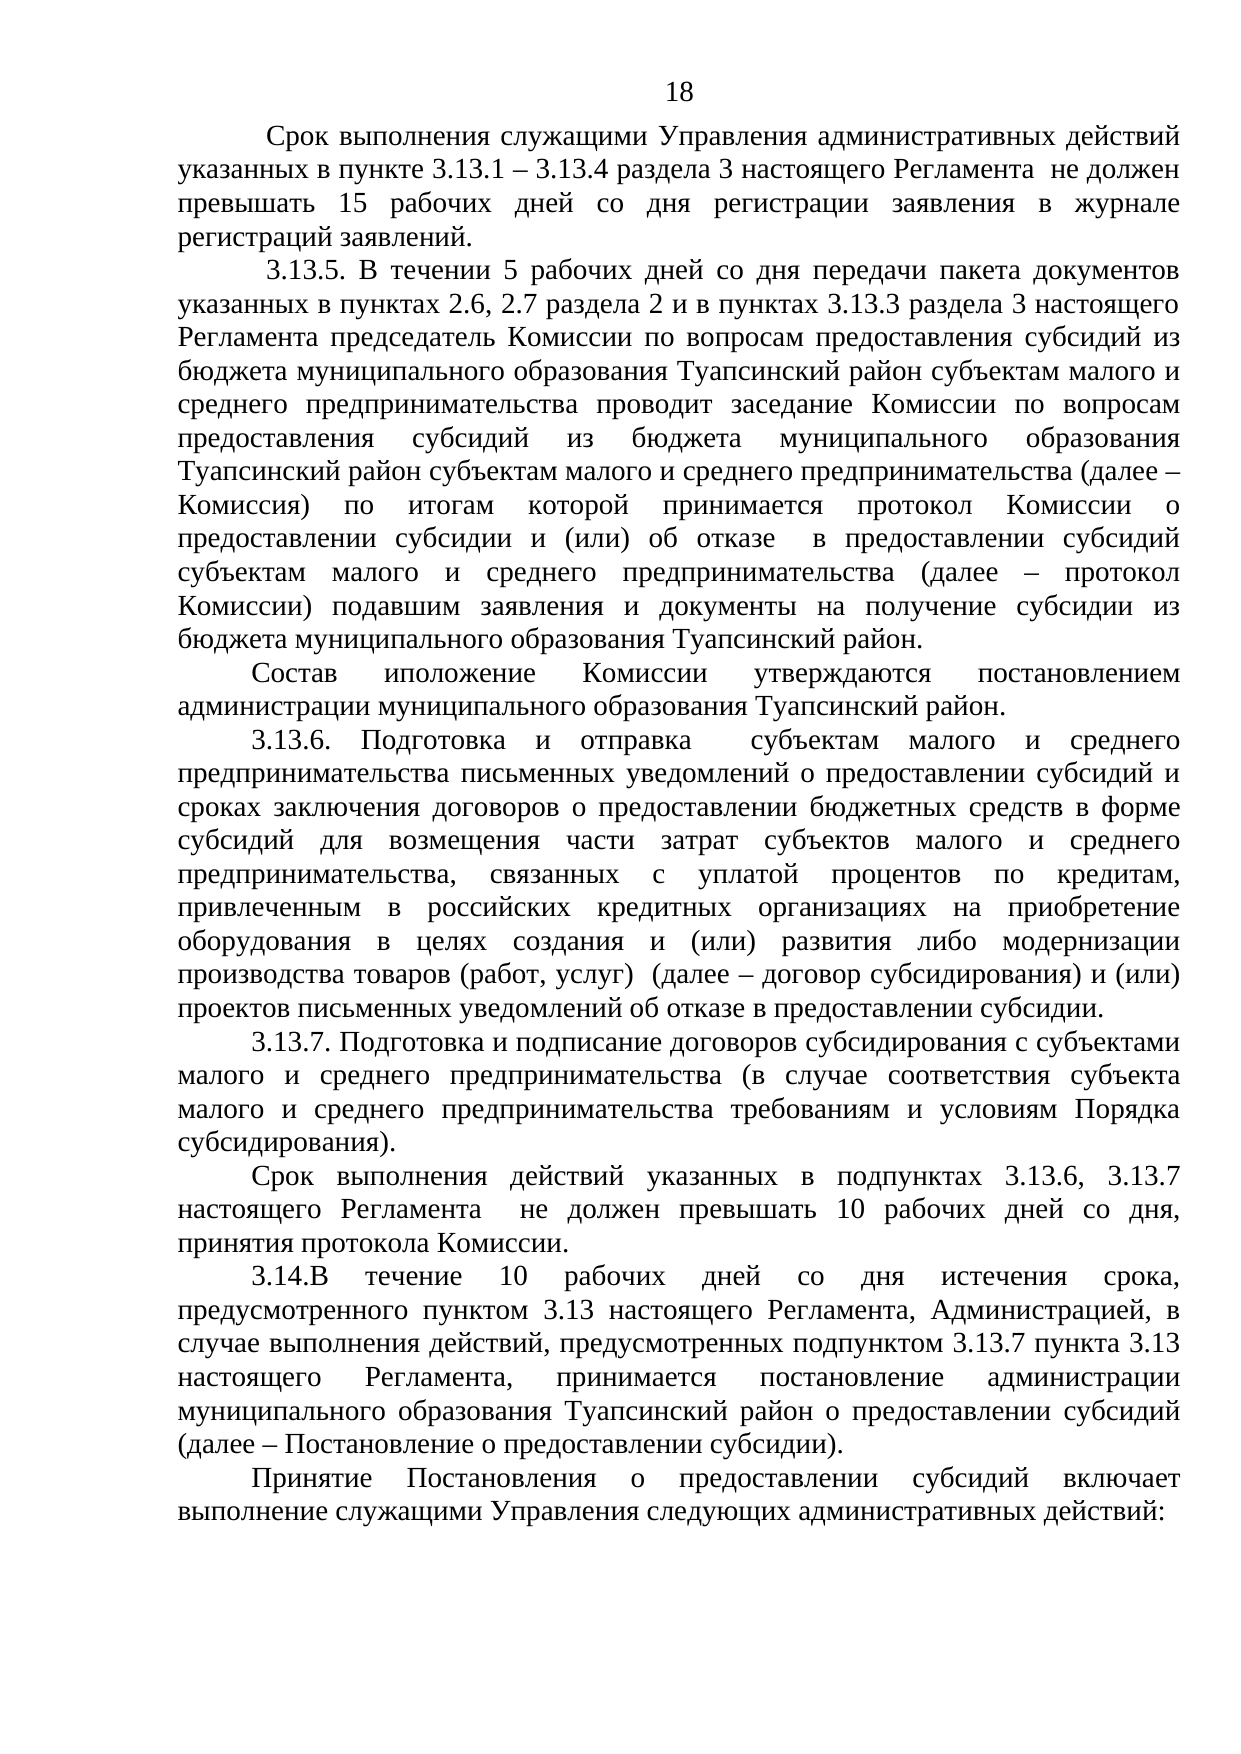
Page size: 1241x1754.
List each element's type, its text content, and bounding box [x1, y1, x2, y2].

text Срок выполнения действий указанных в подпунктах 3.13.6, 3.13.7 настоящего Регламента не должен превышать 10 рабочих дней со дня, принятия протокола Комиссии. [177, 1158, 1181, 1258]
text 3.13.6. Подготовка и отправка субъектам малого и среднего предпринимательства письменных уведомлений о предоставлении субсидий и сроках заключения договоров о предоставлении бюджетных средств в форме субсидий для возмещения части затрат субъектов малого и среднего предпринимательства, связанных с уплатой процентов по кредитам, привлеченным в российских кредитных организациях на приобретение оборудования в целях создания и (или) развития либо модернизации производства товаров (работ, услуг) (далее – договор субсидирования) и (или) проектов письменных уведомлений об отказе в предоставлении субсидии. [177, 722, 1181, 1024]
text Принятие Постановления о предоставлении субсидий включает выполнение служащими Управления следующих административных действий: [177, 1460, 1181, 1527]
text 3.14.В течение 10 рабочих дней со дня истечения срока, предусмотренного пунктом 3.13 настоящего Регламента, Администрацией, в случае выполнения действий, предусмотренных подпунктом 3.13.7 пункта 3.13 настоящего Регламента, принимается постановление администрации муниципального образования Туапсинский район о предоставлении субсидий (далее – Постановление о предоставлении субсидии). [177, 1258, 1181, 1460]
text Срок выполнения служащими Управления административных действий указанных в пункте 3.13.1 – 3.13.4 раздела 3 настоящего Регламента не должен превышать 15 рабочих дней со дня регистрации заявления в журнале регистраций заявлений. [177, 118, 1181, 252]
text Состав иположение Комиссии утверждаются постановлением администрации муниципального образования Туапсинский район. [177, 655, 1181, 722]
text 3.13.5. В течении 5 рабочих дней со дня передачи пакета документов указанных в пунктах 2.6, 2.7 раздела 2 и в пунктах 3.13.3 раздела 3 настоящего Регламента председатель Комиссии по вопросам предоставления субсидий из бюджета муниципального образования Туапсинский район субъектам малого и среднего предпринимательства проводит заседание Комиссии по вопросам предоставления субсидий из бюджета муниципального образования Туапсинский район субъектам малого и среднего предпринимательства (далее – Комиссия) по итогам которой принимается протокол Комиссии о предоставлении субсидии и (или) об отказе в предоставлении субсидий субъектам малого и среднего предпринимательства (далее – протокол Комиссии) подавшим заявления и документы на получение субсидии из бюджета муниципального образования Туапсинский район. [177, 252, 1181, 655]
text 3.13.7. Подготовка и подписание договоров субсидирования с субъектами малого и среднего предпринимательства (в случае соответствия субъекта малого и среднего предпринимательства требованиям и условиям Порядка субсидирования). [177, 1024, 1181, 1158]
